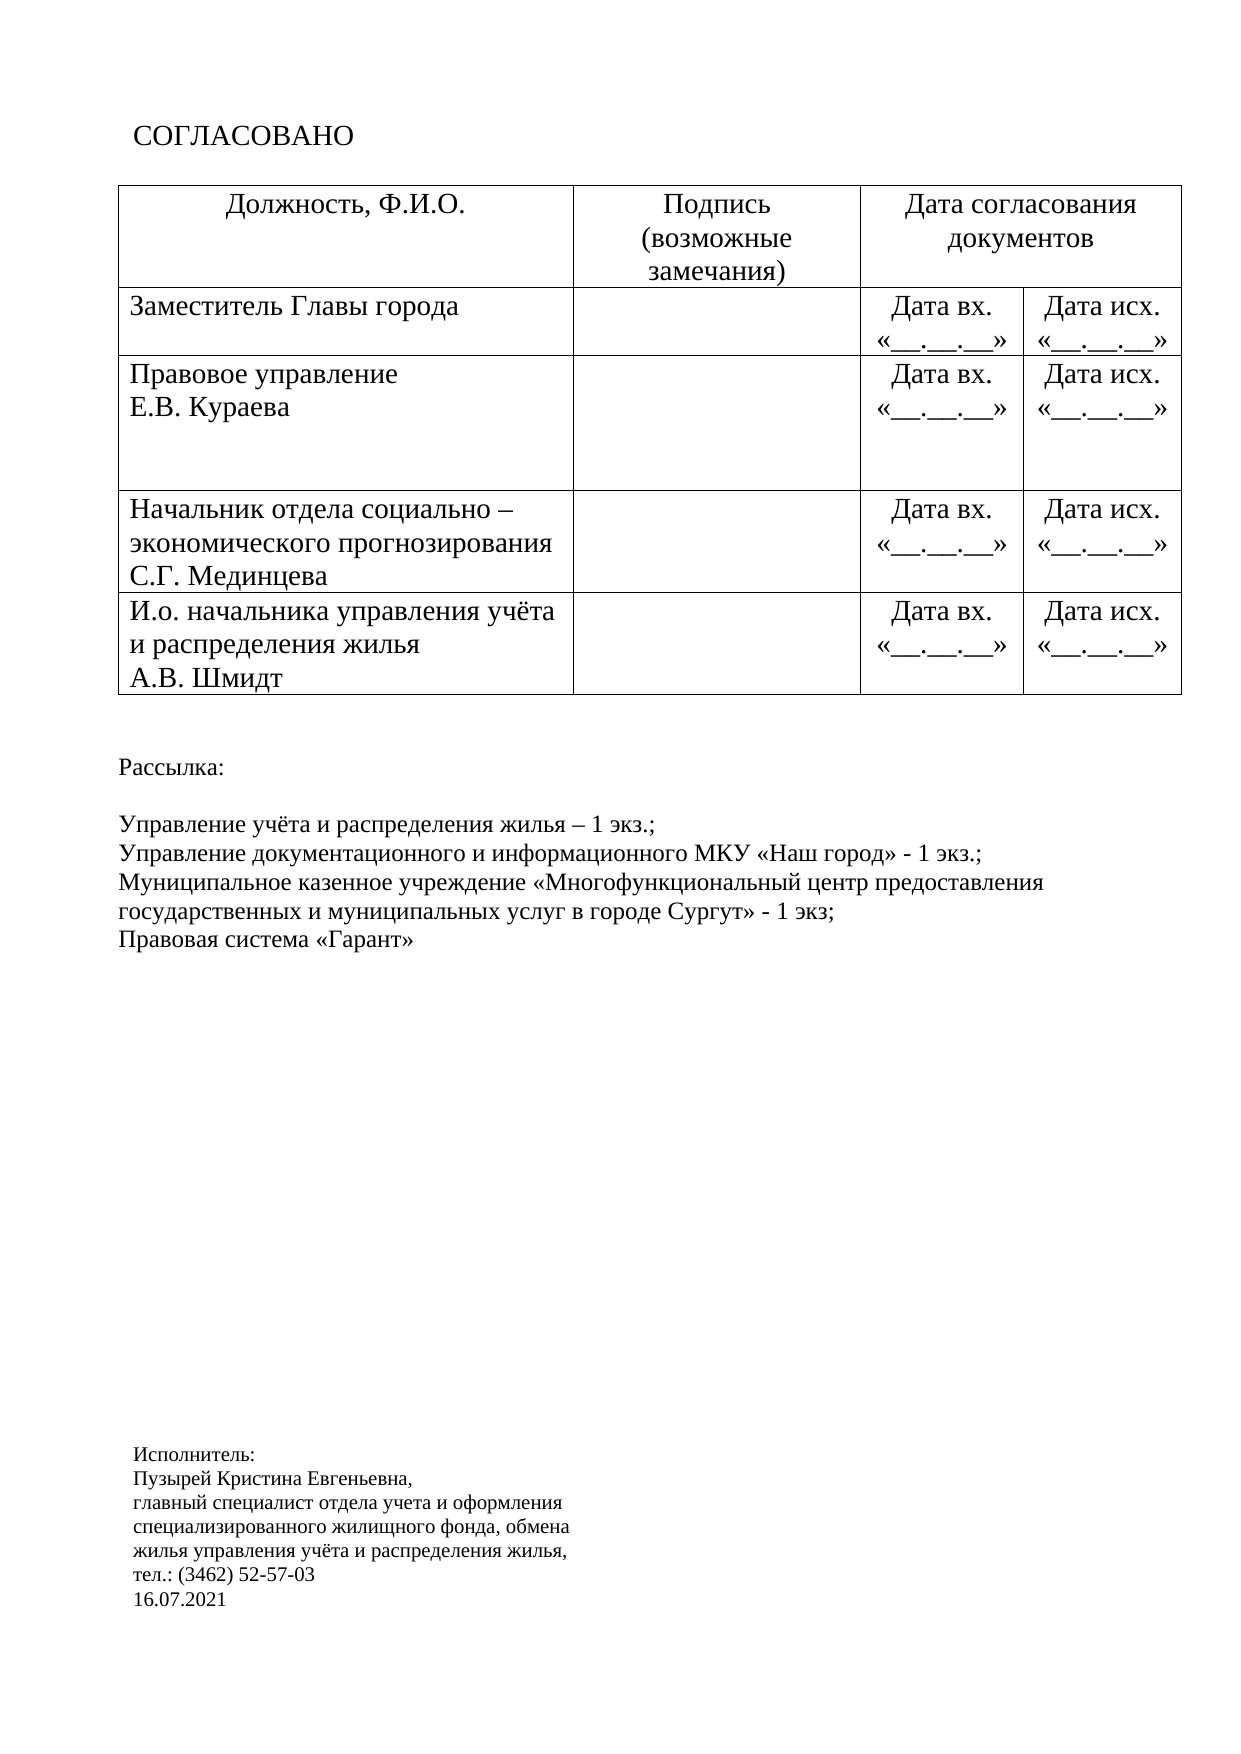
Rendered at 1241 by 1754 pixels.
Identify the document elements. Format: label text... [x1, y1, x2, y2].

table_cell [574, 491, 860, 592]
text Пузырей Кристина Евгеньевна, [118, 1466, 1181, 1490]
table_header Должность, Ф.И.О. [119, 186, 573, 287]
table_header Дата согласования документов [861, 186, 1181, 287]
text Управление документационного и информационного МКУ «Наш город» - 1 экз.; [118, 838, 1181, 867]
text Управление учёта и распределения жилья – 1 экз.; [118, 809, 1181, 838]
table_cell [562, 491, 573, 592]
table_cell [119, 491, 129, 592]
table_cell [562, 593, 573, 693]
text тел.: (3462) 52-57-03 [133, 1562, 1181, 1586]
table_cell Дата исх. «__.__.__» [1024, 491, 1181, 592]
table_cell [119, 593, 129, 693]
text жилья управления учёта и распределения жилья, [133, 1538, 1181, 1562]
table_cell [574, 356, 860, 490]
text Исполнитель: [118, 1442, 1181, 1466]
table_cell Дата исх. «__.__.__» [1024, 356, 1181, 490]
text главный специалист отдела учета и оформления [133, 1490, 1181, 1514]
text 16.07.2021 [118, 1586, 1181, 1611]
table_cell Дата вх. «__.__.__» [861, 491, 1023, 592]
text СОГЛАСОВАНО [118, 118, 1181, 152]
table_cell [574, 288, 860, 355]
table_cell [574, 593, 860, 693]
text Правовая система «Гарант» [118, 924, 1181, 953]
table_cell Дата вх. «__.__.__» [861, 593, 1023, 693]
table_cell Дата вх. «__.__.__» [861, 356, 1023, 490]
text Муниципальное казенное учреждение «Многофункциональный центр предоставления государственных и муниципальных услуг в городе Сургут» - 1 экз; [118, 867, 1181, 924]
table_cell Дата исх. «__.__.__» [1024, 593, 1181, 693]
text специализированного жилищного фонда, обмена [133, 1514, 1181, 1538]
text Рассылка: [118, 752, 1181, 781]
